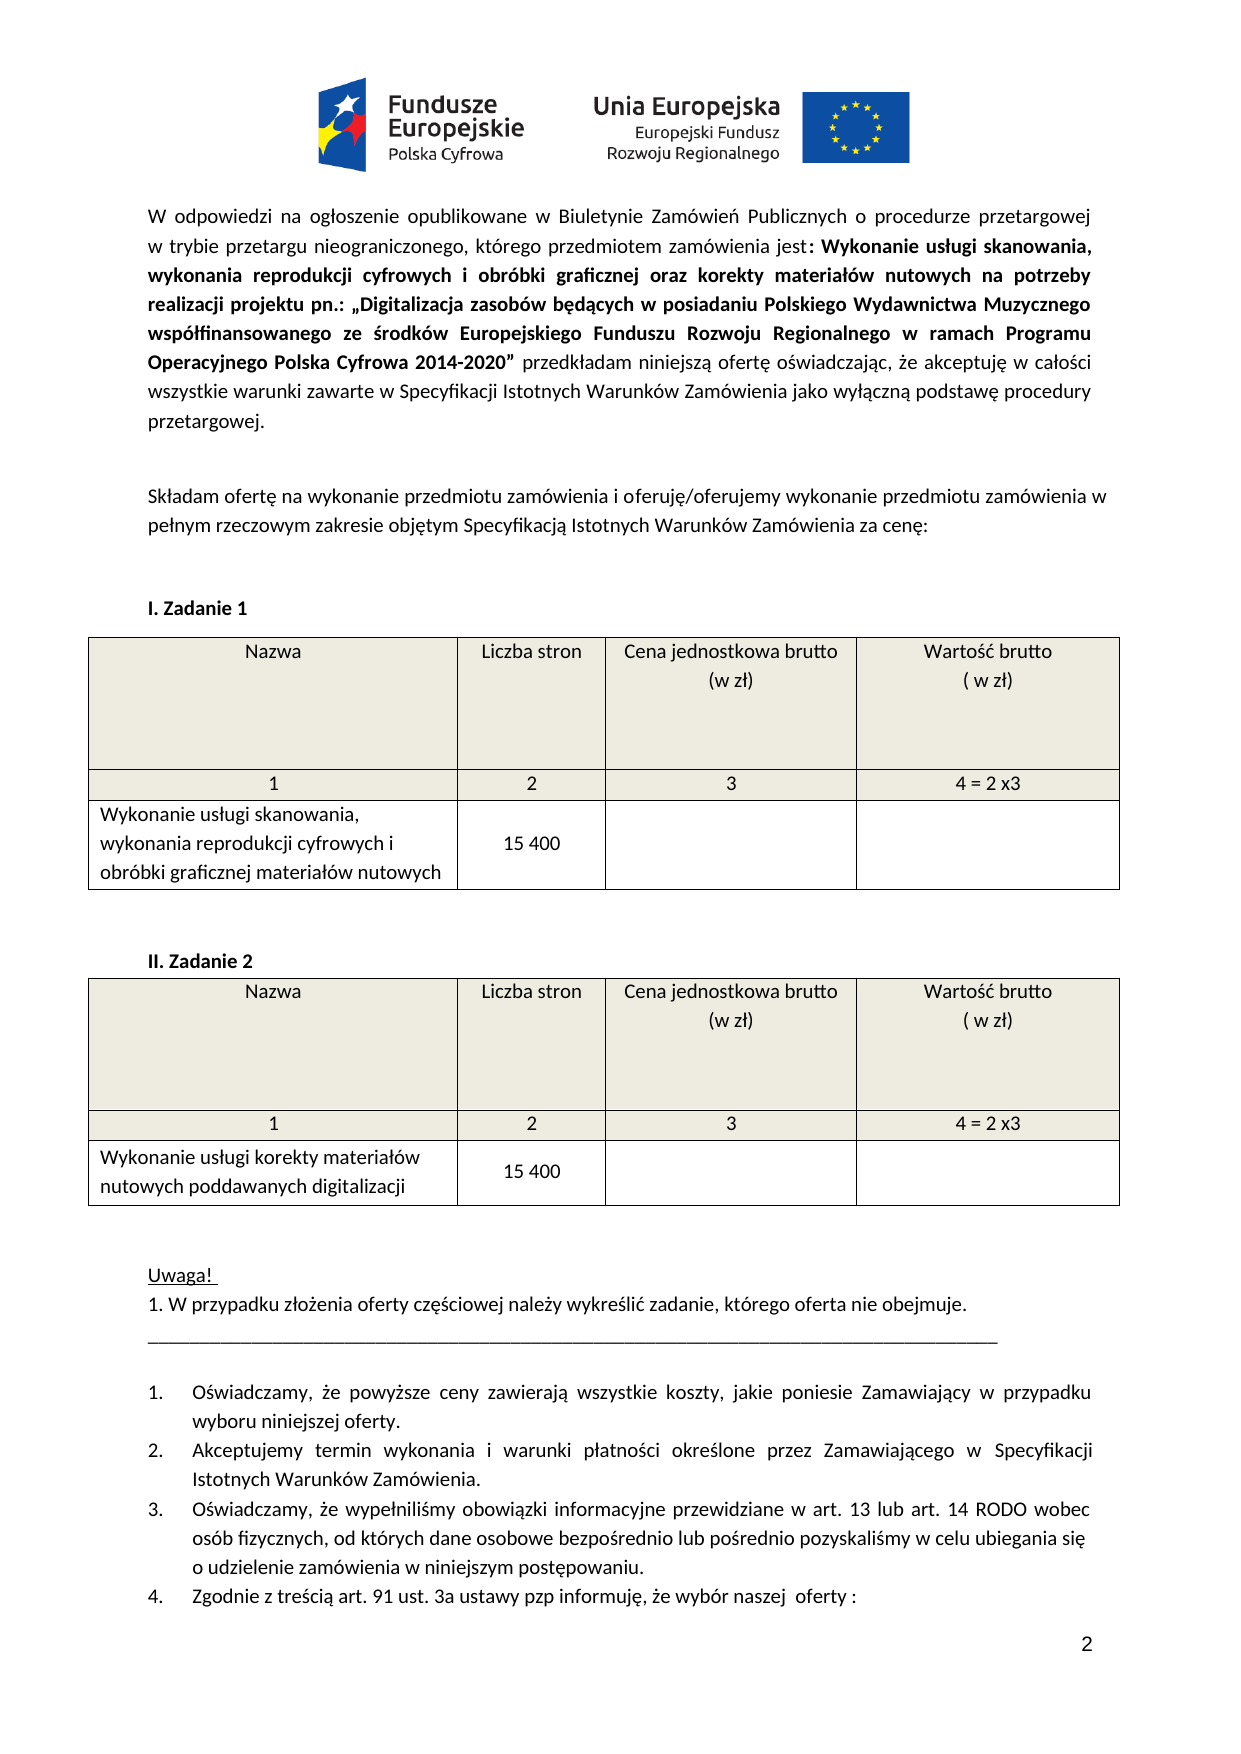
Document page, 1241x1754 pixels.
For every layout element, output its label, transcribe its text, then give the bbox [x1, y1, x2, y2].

table_header Cena jednostkowa brutto (w zł) [606, 638, 856, 769]
table_cell 4 = 2 x3 [857, 1111, 1119, 1140]
table_header Wartość brutto ( w zł) [857, 638, 1119, 769]
table_cell 3 [606, 1111, 856, 1140]
table_header Liczba stron [458, 979, 605, 1109]
table_cell 4 = 2 x3 [857, 770, 1119, 800]
table_cell 1 [89, 1111, 457, 1140]
list Oświadczamy, że powyższe ceny zawierają wszystkie koszty, jakie poniesie Zamawiający w przypadku wyboru niniejszej oferty. [148, 1379, 1092, 1434]
text II. Zadanie 2 [148, 948, 1092, 974]
table_cell 15 400 [458, 1141, 605, 1205]
table_cell [857, 1141, 1119, 1205]
table_header Wartość brutto ( w zł) [857, 979, 1119, 1109]
table_cell Wykonanie usługi korekty materiałów nutowych poddawanych digitalizacji [89, 1141, 457, 1205]
list Oświadczamy, że wypełniliśmy obowiązki informacyjne przewidziane w art. 13 lub art. 14 RODO wobec osób fizycznych, od których dane osobowe bezpośrednio lub pośrednio pozyskaliśmy w celu ubiegania się o udzielenie zamówienia w niniejszym postępowaniu. [148, 1496, 1092, 1579]
text Uwaga! [148, 1262, 1092, 1288]
table_cell [606, 1141, 856, 1205]
table_header Cena jednostkowa brutto (w zł) [606, 979, 856, 1109]
table_cell [606, 801, 856, 889]
text I. Zadanie 1 [148, 595, 1107, 621]
text __________________________________________________________________________________ [148, 1321, 1092, 1346]
table_cell 3 [606, 770, 856, 800]
picture [301, 35, 923, 148]
table_cell 15 400 [458, 801, 605, 889]
table_cell 2 [458, 1111, 605, 1140]
text Składam ofertę na wykonanie przedmiotu zamówienia i oferuję/oferujemy wykonanie przedmiotu zamówienia w pełnym rzeczowym zakresie objętym Specyfikacją Istotnych Warunków Zamówienia za cenę: [148, 483, 1107, 537]
table_header Nazwa [89, 638, 457, 769]
table_cell 1 [89, 770, 457, 800]
text 1. W przypadku złożenia oferty częściowej należy wykreślić zadanie, którego oferta nie obejmuje. [148, 1292, 1092, 1317]
list Akceptujemy termin wykonania i warunki płatności określone przez Zamawiającego w Specyfikacji Istotnych Warunków Zamówienia. [148, 1437, 1092, 1492]
table_cell Wykonanie usługi skanowania, wykonania reprodukcji cyfrowych i obróbki graficznej materiałów nutowych [89, 801, 457, 889]
table_cell [857, 801, 1119, 889]
table_header Liczba stron [458, 638, 605, 769]
list Zgodnie z treścią art. 91 ust. 3a ustawy pzp informuję, że wybór naszej oferty : [148, 1583, 1092, 1609]
table_header Nazwa [89, 979, 457, 1109]
text W odpowiedzi na ogłoszenie opublikowane w Biuletynie Zamówień Publicznych o procedurze przetargowej w trybie przetargu nieograniczonego, którego przedmiotem zamówienia jest: Wykonanie usługi skanowania, wykonania reprodukcji cyfrowych i obróbki graficznej oraz korekty materiałów nutowych na potrzeby realizacji projektu pn.: „Digitalizacja zasobów będących w posiadaniu Polskiego Wydawnictwa Muzycznego współfinansowanego ze środków Europejskiego Funduszu Rozwoju Regionalnego w ramach Programu Operacyjnego Polska Cyfrowa 2014-2020” przedkładam niniejszą ofertę oświadczając, że akceptuję w całości wszystkie warunki zawarte w Specyfikacji Istotnych Warunków Zamówienia jako wyłączną podstawę procedury przetargowej. [148, 148, 1092, 433]
table_cell 2 [458, 770, 605, 800]
